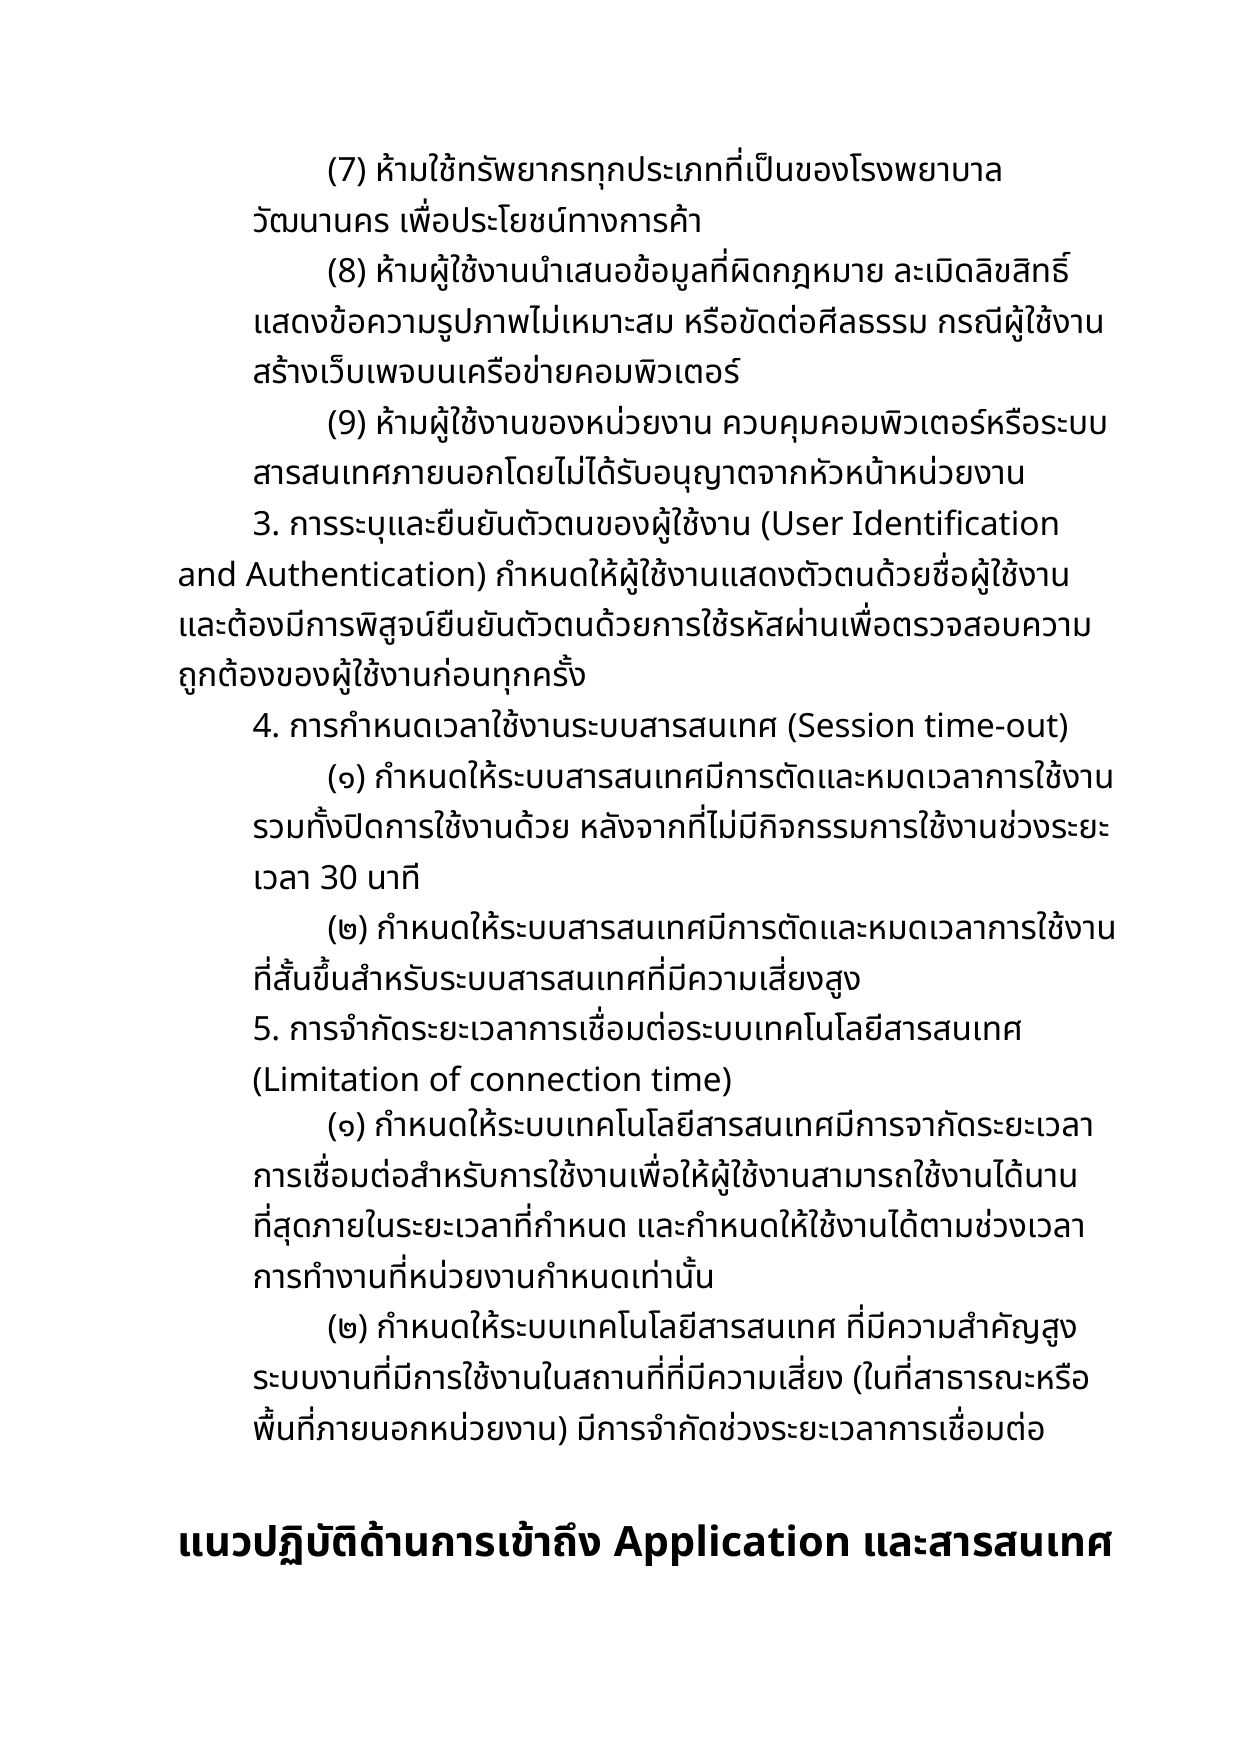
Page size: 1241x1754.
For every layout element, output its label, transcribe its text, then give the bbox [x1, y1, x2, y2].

text 5. การจำกัดระยะเวลาการเชื่อมต่อระบบเทคโนโลยีสารสนเทศ (Limitation of connection time) [252, 1005, 1122, 1101]
text (๑) กำหนดให้ระบบเทคโนโลยีสารสนเทศมีการจากัดระยะเวลาการเชื่อมต่อสำหรับการใช้งานเพื่อให้ผู้ใช้งานสามารถใช้งานได้นานที่สุดภายในระยะเวลาที่กำหนด และกำหนดให้ใช้งานได้ตามช่วงเวลาการทำงานที่หน่วยงานกำหนดเท่านั้น [252, 1101, 1122, 1303]
text แนวปฏิบัติด้านการเข้าถึง Application และสารสนเทศ [177, 1512, 1122, 1575]
text (๒) กำหนดให้ระบบสารสนเทศมีการตัดและหมดเวลาการใช้งานที่สั้นขึ้นสำหรับระบบสารสนเทศที่มีความเสี่ยงสูง [252, 904, 1122, 1005]
text (๑) กำหนดให้ระบบสารสนเทศมีการตัดและหมดเวลาการใช้งาน รวมทั้งปิดการใช้งานด้วย หลังจากที่ไม่มีกิจกรรมการใช้งานช่วงระยะเวลา 30 นาที [252, 752, 1122, 904]
text (๒) กำหนดให้ระบบเทคโนโลยีสารสนเทศ ที่มีความสำคัญสูง ระบบงานที่มีการใช้งานในสถานที่ที่มีความเสี่ยง (ในที่สาธารณะหรือพื้นที่ภายนอกหน่วยงาน) มีการจำกัดช่วงระยะเวลาการเชื่อมต่อ [252, 1303, 1122, 1455]
text (8) ห้ามผู้ใช้งานนำเสนอข้อมูลที่ผิดกฎหมาย ละเมิดลิขสิทธิ์ แสดงข้อความรูปภาพไม่เหมาะสม หรือขัดต่อศีลธรรม กรณีผู้ใช้งานสร้างเว็บเพจบนเครือข่ายคอมพิวเตอร์ [252, 247, 1122, 399]
text 4. การกำหนดเวลาใช้งานระบบสารสนเทศ (Session time-out) [177, 702, 1122, 752]
text (9) ห้ามผู้ใช้งานของหน่วยงาน ควบคุมคอมพิวเตอร์หรือระบบสารสนเทศภายนอกโดยไม่ได้รับอนุญาตจากหัวหน้าหน่วยงาน [252, 399, 1122, 500]
text (7) ห้ามใช้ทรัพยากรทุกประเภทที่เป็นของโรงพยาบาลวัฒนานคร เพื่อประโยชน์ทางการค้า [252, 146, 1122, 247]
text 3. การระบุและยืนยันตัวตนของผู้ใช้งาน (User Identification and Authentication) กำหนดให้ผู้ใช้งานแสดงตัวตนด้วยชื่อผู้ใช้งาน และต้องมีการพิสูจน์ยืนยันตัวตนด้วยการใช้รหัสผ่านเพื่อตรวจสอบความถูกต้องของผู้ใช้งานก่อนทุกครั้ง [177, 500, 1122, 702]
